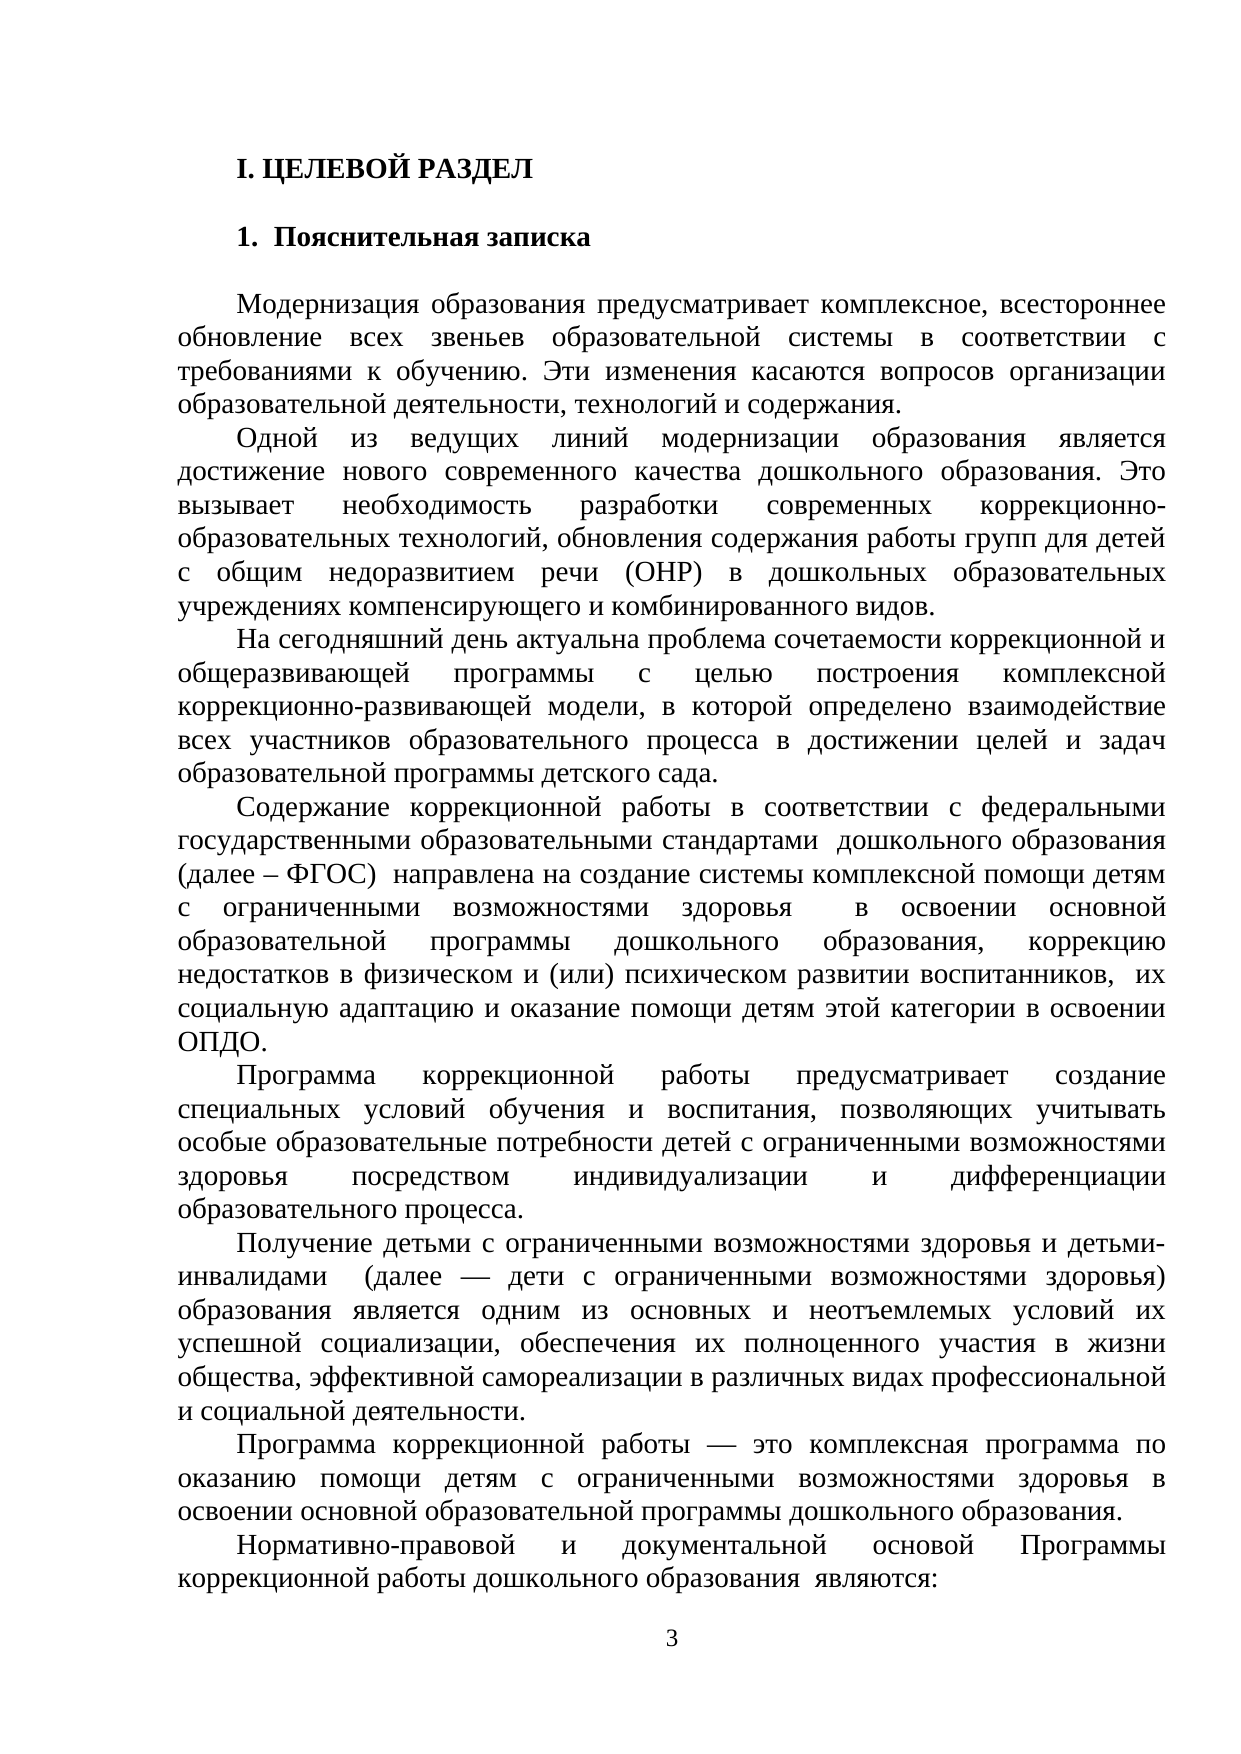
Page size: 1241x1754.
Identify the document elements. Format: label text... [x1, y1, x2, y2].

text Модернизация образования предусматривает комплексное, всестороннее обновление всех звеньев образовательной системы в соответствии с требованиями к обучению. Эти изменения касаются вопросов организации образовательной деятельности, технологий и содержания. [177, 286, 1167, 420]
text I. ЦЕЛЕВОЙ РАЗДЕЛ [177, 152, 1167, 185]
list Пояснительная записка [236, 219, 1167, 252]
text На сегодняшний день актуальна проблема сочетаемости коррекционной и общеразвивающей программы с целью построения комплексной коррекционно-развивающей модели, в которой определено взаимодействие всех участников образовательного процесса в достижении целей и задач образовательной программы детского сада. [177, 621, 1167, 789]
text Содержание коррекционной работы в соответствии с федеральными государственными образовательными стандартами дошкольного образования (далее – ФГОС) направлена на создание системы комплексной помощи детям с ограниченными возможностями здоровья в освоении основной образовательной программы дошкольного образования, коррекцию недостатков в физическом и (или) психическом развитии воспитанников, их социальную адаптацию и оказание помощи детям этой категории в освоении ОПДО. [177, 789, 1167, 1057]
text Нормативно-правовой и документальной основой Программы коррекционной работы дошкольного образования являются: [177, 1527, 1167, 1594]
text Программа коррекционной работы предусматривает создание специальных условий обучения и воспитания, позволяющих учитывать особые образовательные потребности детей с ограниченными возможностями здоровья посредством индивидуализации и дифференциации образовательного процесса. [177, 1057, 1167, 1225]
text Получение детьми с ограниченными возможностями здоровья и детьми-инвалидами (далее — дети с ограниченными возможностями здоровья) образования является одним из основных и неотъемлемых условий их успешной социализации, обеспечения их полноценного участия в жизни общества, эффективной самореализации в различных видах профессиональной и социальной деятельности. [177, 1225, 1167, 1426]
text Одной из ведущих линий модернизации образования является достижение нового современного качества дошкольного образования. Это вызывает необходимость разработки современных коррекционно-образовательных технологий, обновления содержания работы групп для детей с общим недоразвитием речи (ОНР) в дошкольных образовательных учреждениях компенсирующего и комбинированного видов. [177, 420, 1167, 621]
text Программа коррекционной работы — это комплексная программа по оказанию помощи детям с ограниченными возможностями здоровья в освоении основной образовательной программы дошкольного образования. [177, 1426, 1167, 1527]
